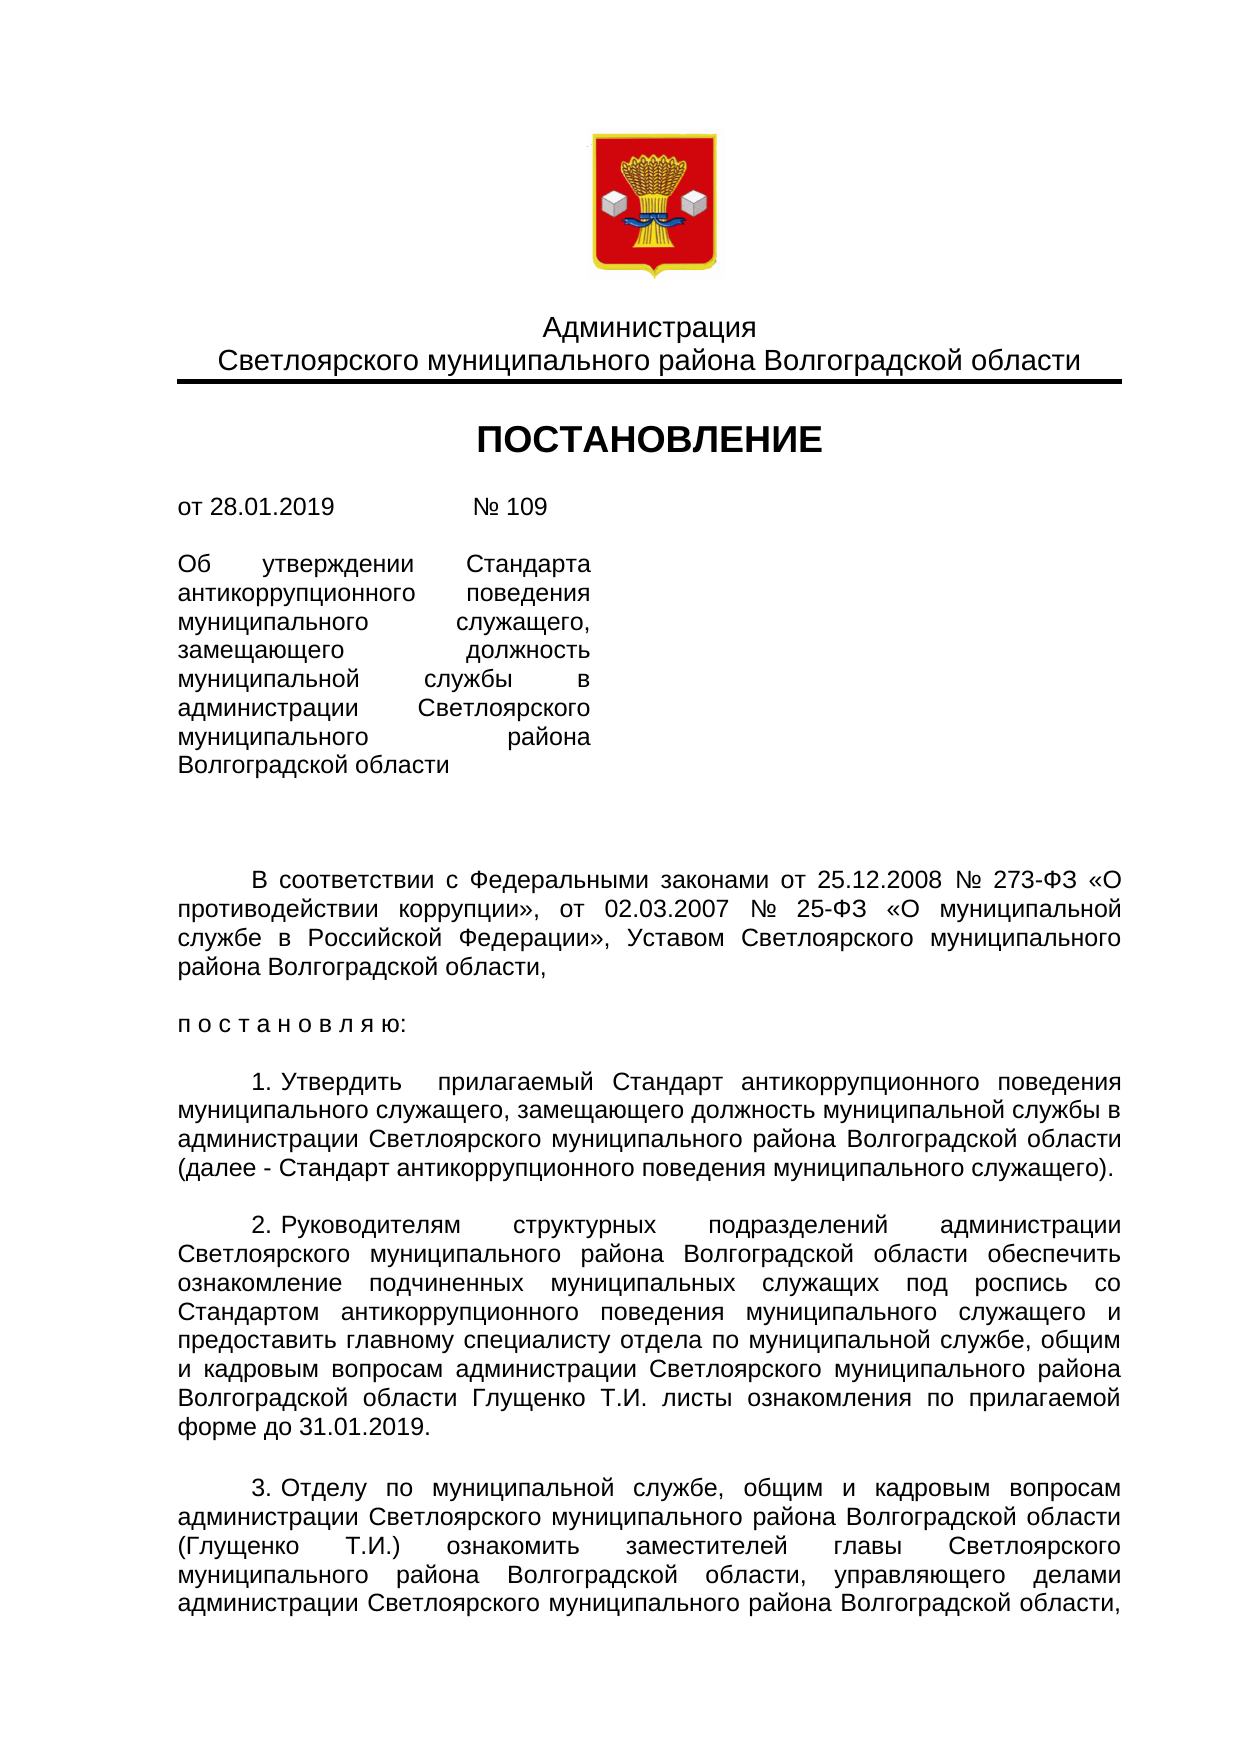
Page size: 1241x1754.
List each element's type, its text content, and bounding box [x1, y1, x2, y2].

text В соответствии с Федеральными законами от 25.12.2008 № 273-ФЗ «О противодействии коррупции», от 02.03.2007 № 25-ФЗ «О муниципальной службе в Российской Федерации», Уставом Светлоярского муниципального района Волгоградской области, [177, 865, 1122, 980]
text ПОСТАНОВЛЕНИЕ [177, 417, 1122, 460]
text от 28.01.2019 № 109 [177, 492, 1122, 520]
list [177, 1473, 1122, 1617]
picture [587, 128, 725, 279]
text Об утверждении Стандарта антикоррупционного поведения муниципального служащего, замещающего должность муниципальной службы в администрации Светлоярского муниципального района Волгоградской области [177, 549, 591, 779]
text Администрация [177, 310, 1122, 343]
text п о с т а н о в л я ю: [177, 1009, 1122, 1038]
list Руководителям структурных подразделений администрации Светлоярского муниципального района Волгоградской области обеспечить ознакомление подчиненных муниципальных служащих под роспись со Стандартом антикоррупционного поведения муниципального служащего и предоставить главному специалисту отдела по муниципальной службе, общим и кадровым вопросам администрации Светлоярского муниципального района Волгоградской области Глущенко Т.И. листы ознакомления по прилагаемой форме до 31.01.2019. [177, 1210, 1122, 1440]
text Светлоярского муниципального района Волгоградской области [177, 343, 1122, 379]
list Утвердить прилагаемый Стандарт антикоррупционного поведения муниципального служащего, замещающего должность муниципальной службы в администрации Светлоярского муниципального района Волгоградской области (далее - Стандарт антикоррупционного поведения муниципального служащего). [177, 1067, 1122, 1182]
